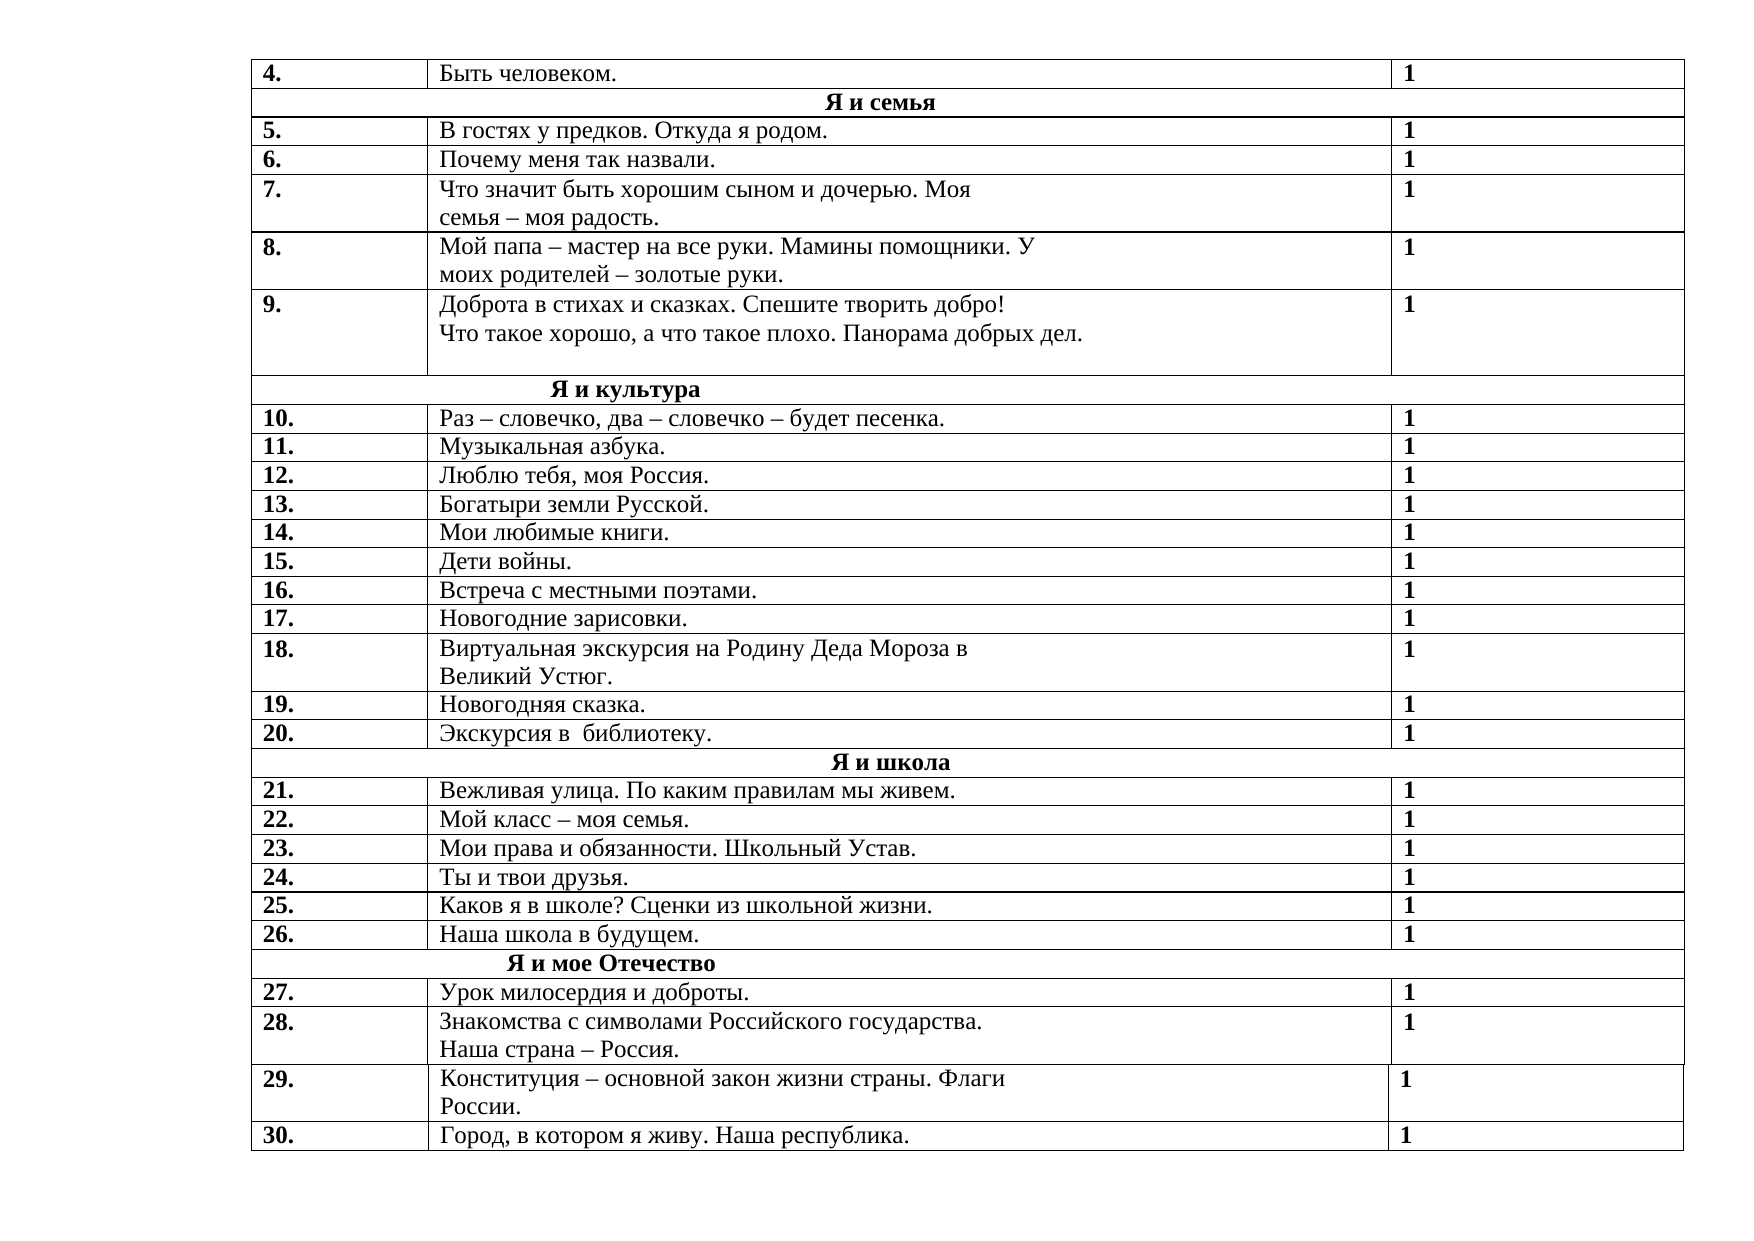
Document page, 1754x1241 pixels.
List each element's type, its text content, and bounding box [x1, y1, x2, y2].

table_cell Мой класс – моя семья. [428, 806, 1391, 834]
table_cell 1 [1392, 434, 1684, 461]
table_cell 28. [252, 1007, 427, 1064]
table_cell 14. [252, 520, 427, 547]
table_cell Я и школа [252, 749, 1684, 777]
table_cell 1 [1389, 1065, 1683, 1121]
table_cell В гостях у предков. Откуда я родом. [428, 118, 1391, 145]
table_cell 1 [1392, 60, 1684, 88]
table_cell 29. [252, 1065, 428, 1121]
table_cell Новогодние зарисовки. [428, 605, 1391, 633]
table_cell Вежливая улица. По каким правилам мы живем. [428, 778, 1391, 805]
table_cell 4. [252, 60, 427, 88]
table_cell Наша школа в будущем. [428, 921, 1391, 949]
table_cell 1 [1392, 577, 1684, 604]
table_cell 11. [252, 434, 427, 461]
table_cell 17. [252, 605, 427, 633]
table_cell 13. [252, 491, 427, 518]
table_cell 1 [1392, 806, 1684, 834]
table_cell 12. [252, 462, 427, 490]
table_cell 1 [1392, 979, 1684, 1006]
table_cell Конституция – основной закон жизни страны. Флаги России. [429, 1065, 1388, 1121]
table_cell 20. [252, 720, 427, 748]
table_cell 1 [1392, 548, 1684, 576]
table_cell 10. [252, 405, 427, 432]
table_cell Мои любимые книги. [428, 520, 1391, 547]
table_cell 9. [252, 290, 427, 375]
table_cell 1 [1389, 1122, 1683, 1150]
table_cell 1 [1392, 605, 1684, 633]
table_cell 1 [1392, 835, 1684, 863]
table_cell 1 [1392, 462, 1684, 490]
table_cell 15. [252, 548, 427, 576]
table_cell 19. [252, 692, 427, 719]
table_cell Доброта в стихах и сказках. Спешите творить добро! Что такое хорошо, а что такое плохо. Панорама добрых дел. [428, 290, 1391, 375]
table_cell 6. [252, 146, 427, 174]
table_cell Богатыри земли Русской. [428, 491, 1391, 518]
table_cell 1 [1392, 720, 1684, 748]
table_cell 1 [1392, 893, 1684, 920]
table_cell 1 [1392, 1007, 1684, 1064]
table_cell Музыкальная азбука. [428, 434, 1391, 461]
table_cell 1 [1392, 491, 1684, 518]
table_cell Ты и твои друзья. [428, 864, 1391, 891]
table_cell Что значит быть хорошим сыном и дочерью. Моя семья – моя радость. [428, 175, 1391, 231]
table_cell 18. [252, 634, 427, 691]
table_cell 26. [252, 921, 427, 949]
table_cell 1 [1392, 921, 1684, 949]
table_cell Мой папа – мастер на все руки. Мамины помощники. У моих родителей – золотые руки. [428, 233, 1391, 289]
table_cell Встреча с местными поэтами. [428, 577, 1391, 604]
table_cell Знакомства с символами Российского государства. Наша страна – Россия. [428, 1007, 1391, 1064]
table_cell 1 [1392, 233, 1684, 289]
table_cell Почему меня так назвали. [428, 146, 1391, 174]
table_cell Быть человеком. [428, 60, 1391, 88]
table_cell 1 [1392, 175, 1684, 231]
table_cell Я и мое Отечество [252, 950, 1684, 977]
table_cell Город, в котором я живу. Наша республика. [429, 1122, 1388, 1150]
table_cell 1 [1392, 778, 1684, 805]
table_cell Я и семья [252, 89, 1684, 116]
table_cell Экскурсия в библиотеку. [428, 720, 1391, 748]
table_cell Урок милосердия и доброты. [428, 979, 1391, 1006]
table_cell 21. [252, 778, 427, 805]
table_cell 25. [252, 893, 427, 920]
table_cell 1 [1392, 290, 1684, 375]
table_cell 5. [252, 118, 427, 145]
table_cell 8. [252, 233, 427, 289]
table_cell Виртуальная экскурсия на Родину Деда Мороза в Великий Устюг. [428, 634, 1391, 691]
table_cell 23. [252, 835, 427, 863]
table_cell Раз – словечко, два – словечко – будет песенка. [428, 405, 1391, 432]
table_cell 22. [252, 806, 427, 834]
table_cell 7. [252, 175, 427, 231]
table_cell Люблю тебя, моя Россия. [428, 462, 1391, 490]
table_cell Новогодняя сказка. [428, 692, 1391, 719]
table_cell 1 [1392, 692, 1684, 719]
table_cell 27. [252, 979, 427, 1006]
table_cell 1 [1392, 118, 1684, 145]
table_cell 1 [1392, 634, 1684, 691]
table_cell Дети войны. [428, 548, 1391, 576]
table_cell 1 [1392, 520, 1684, 547]
table_cell 16. [252, 577, 427, 604]
table_cell 24. [252, 864, 427, 891]
table_cell Я и культура [252, 376, 1684, 403]
table_cell Каков я в школе? Сценки из школьной жизни. [428, 893, 1391, 920]
table_cell 1 [1392, 146, 1684, 174]
table_cell 1 [1392, 405, 1684, 432]
table_cell Мои права и обязанности. Школьный Устав. [428, 835, 1391, 863]
table_cell 1 [1392, 864, 1684, 891]
table_cell 30. [252, 1122, 428, 1150]
